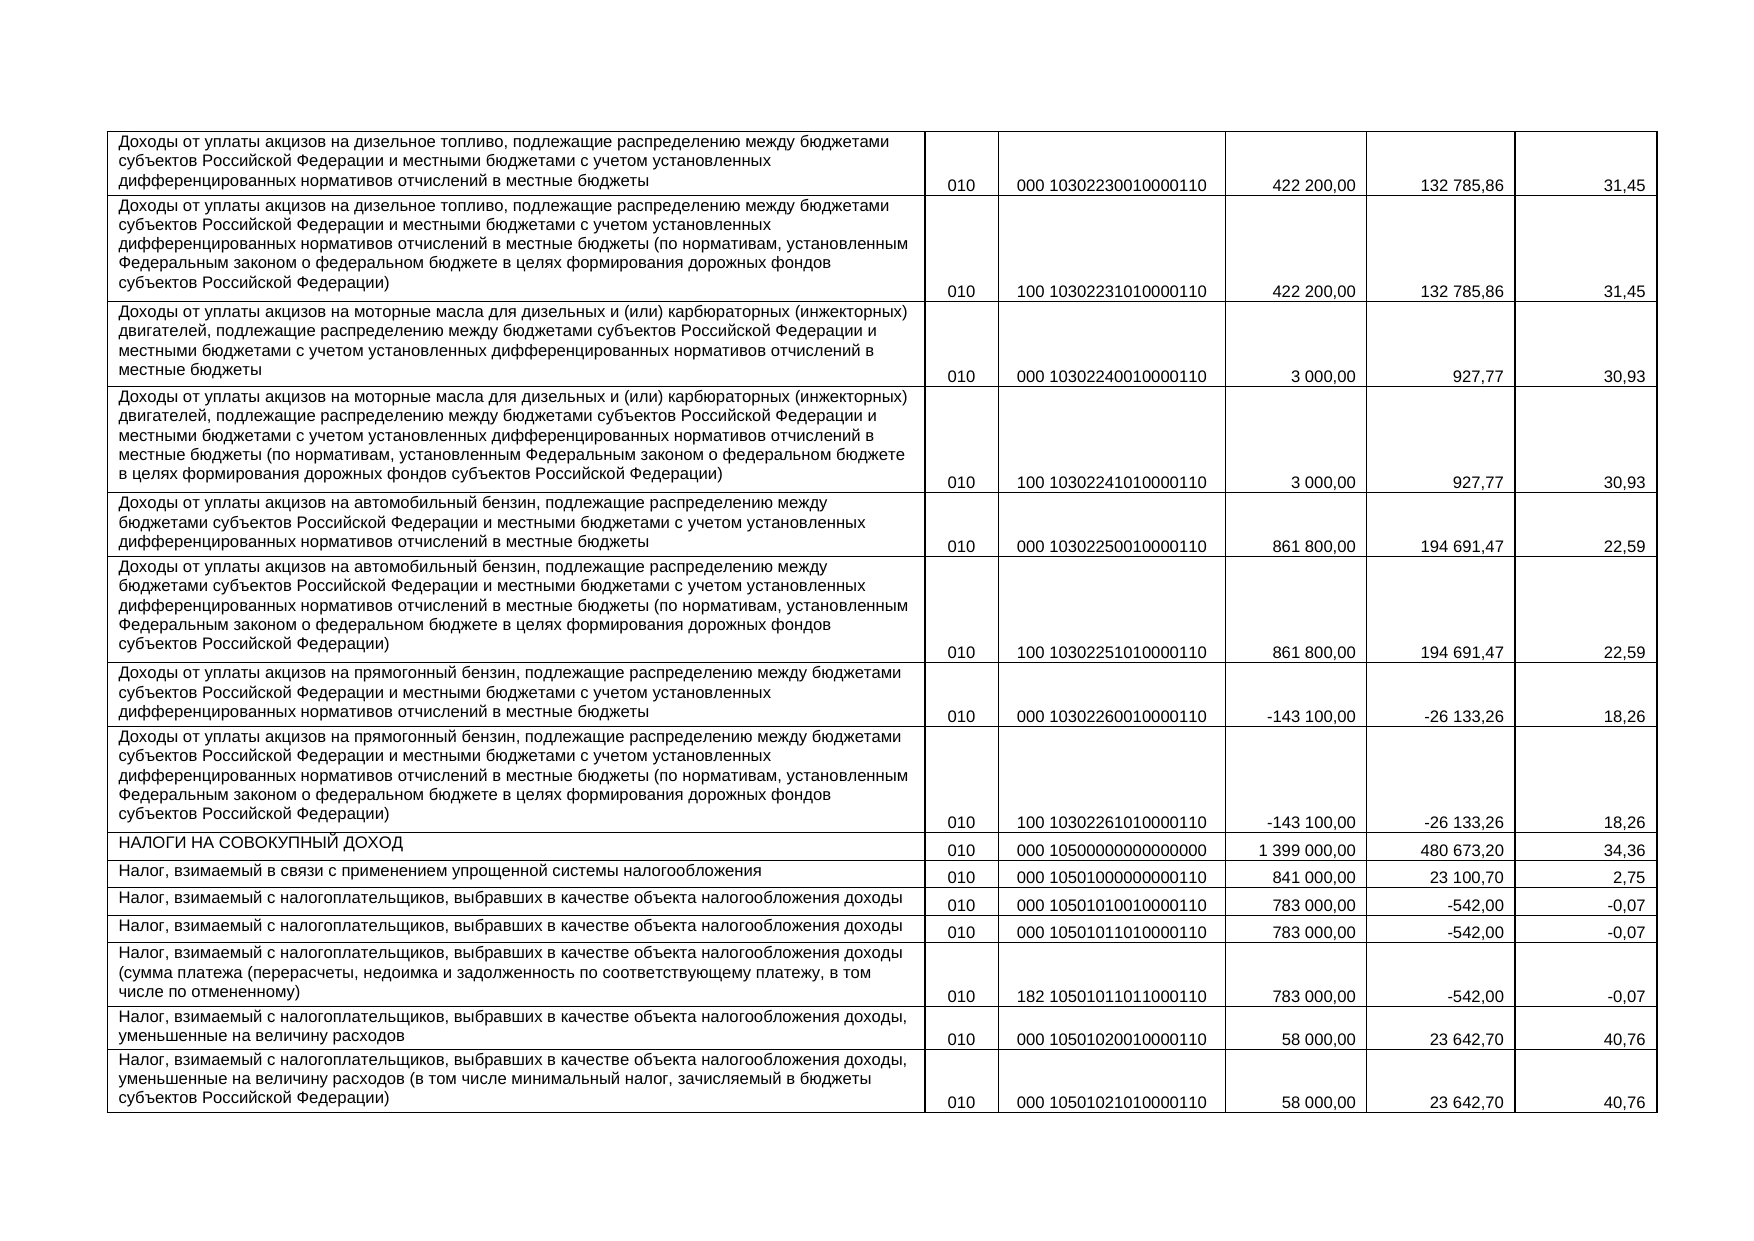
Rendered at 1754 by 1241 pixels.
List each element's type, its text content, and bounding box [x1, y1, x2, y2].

table_cell 23 642,70 [1367, 1007, 1514, 1048]
table_cell 18,26 [1516, 727, 1656, 832]
table_cell 194 691,47 [1367, 557, 1514, 662]
table_cell 132 785,86 [1367, 132, 1514, 195]
table_cell 3 000,00 [1226, 302, 1366, 386]
table_cell 000 10302230010000110 [999, 132, 1225, 195]
table_cell -0,07 [1516, 943, 1656, 1006]
table_cell Доходы от уплаты акцизов на моторные масла для дизельных и (или) карбюраторных (инжекторных) двигателей, подлежащие распределению между бюджетами субъектов Российской Федерации и местными бюджетами с учетом установленных дифференцированных нормативов отчислений в местные бюджеты (по нормативам, установленным Федеральным законом о федеральном бюджете в целях формирования дорожных фондов субъектов Российской Федерации) [108, 387, 924, 492]
table_cell -542,00 [1367, 943, 1514, 1006]
table_cell 000 10501010010000110 [999, 888, 1225, 915]
table_cell 194 691,47 [1367, 493, 1514, 556]
table_cell 480 673,20 [1367, 833, 1514, 860]
table_cell -26 133,26 [1367, 727, 1514, 832]
table_cell 010 [926, 727, 998, 832]
table_cell 30,93 [1516, 387, 1656, 492]
table_cell 783 000,00 [1226, 888, 1366, 915]
table_cell 861 800,00 [1226, 557, 1366, 662]
table_cell 783 000,00 [1226, 916, 1366, 942]
table_cell 010 [926, 196, 998, 301]
table_cell 861 800,00 [1226, 493, 1366, 556]
table_cell 000 10302250010000110 [999, 493, 1225, 556]
table_cell -143 100,00 [1226, 663, 1366, 726]
table_cell 22,59 [1516, 557, 1656, 662]
table_cell 3 000,00 [1226, 387, 1366, 492]
table_cell 132 785,86 [1367, 196, 1514, 301]
table_cell 010 [926, 663, 998, 726]
table_cell 22,59 [1516, 493, 1656, 556]
table_cell 100 10302261010000110 [999, 727, 1225, 832]
table_cell 31,45 [1516, 132, 1656, 195]
table_cell 000 10501021010000110 [999, 1050, 1225, 1112]
table_cell 010 [926, 943, 998, 1006]
table_cell 000 10501000000000110 [999, 861, 1225, 887]
table_cell 000 10501011010000110 [999, 916, 1225, 942]
table_cell Доходы от уплаты акцизов на дизельное топливо, подлежащие распределению между бюджетами субъектов Российской Федерации и местными бюджетами с учетом установленных дифференцированных нормативов отчислений в местные бюджеты (по нормативам, установленным Федеральным законом о федеральном бюджете в целях формирования дорожных фондов субъектов Российской Федерации) [108, 196, 924, 301]
table_cell 1 399 000,00 [1226, 833, 1366, 860]
table_cell Налог, взимаемый с налогоплательщиков, выбравших в качестве объекта налогообложения доходы (сумма платежа (перерасчеты, недоимка и задолженность по соответствующему платежу, в том числе по отмененному) [108, 943, 924, 1006]
table_cell Доходы от уплаты акцизов на автомобильный бензин, подлежащие распределению между бюджетами субъектов Российской Федерации и местными бюджетами с учетом установленных дифференцированных нормативов отчислений в местные бюджеты [108, 493, 924, 556]
table_cell Доходы от уплаты акцизов на прямогонный бензин, подлежащие распределению между бюджетами субъектов Российской Федерации и местными бюджетами с учетом установленных дифференцированных нормативов отчислений в местные бюджеты [108, 663, 924, 726]
table_cell 23 100,70 [1367, 861, 1514, 887]
table_cell 2,75 [1516, 861, 1656, 887]
table_cell Налог, взимаемый с налогоплательщиков, выбравших в качестве объекта налогообложения доходы [108, 916, 924, 942]
table_cell -542,00 [1367, 888, 1514, 915]
table_cell 18,26 [1516, 663, 1656, 726]
table_cell 010 [926, 493, 998, 556]
table_cell 23 642,70 [1367, 1050, 1514, 1112]
table_cell 34,36 [1516, 833, 1656, 860]
table_cell 40,76 [1516, 1007, 1656, 1048]
table_cell Доходы от уплаты акцизов на моторные масла для дизельных и (или) карбюраторных (инжекторных) двигателей, подлежащие распределению между бюджетами субъектов Российской Федерации и местными бюджетами с учетом установленных дифференцированных нормативов отчислений в местные бюджеты [108, 302, 924, 386]
table_cell 000 10500000000000000 [999, 833, 1225, 860]
table_cell -0,07 [1516, 916, 1656, 942]
table_cell Доходы от уплаты акцизов на дизельное топливо, подлежащие распределению между бюджетами субъектов Российской Федерации и местными бюджетами с учетом установленных дифференцированных нормативов отчислений в местные бюджеты [108, 132, 924, 195]
table_cell Налог, взимаемый с налогоплательщиков, выбравших в качестве объекта налогообложения доходы, уменьшенные на величину расходов [108, 1007, 924, 1048]
table_cell 010 [926, 557, 998, 662]
table_cell 422 200,00 [1226, 132, 1366, 195]
table_cell 010 [926, 916, 998, 942]
table_cell Налог, взимаемый с налогоплательщиков, выбравших в качестве объекта налогообложения доходы, уменьшенные на величину расходов (в том числе минимальный налог, зачисляемый в бюджеты субъектов Российской Федерации) [108, 1050, 924, 1112]
table_cell 010 [926, 1007, 998, 1048]
table_cell 010 [926, 1050, 998, 1112]
table_cell 100 10302231010000110 [999, 196, 1225, 301]
table_cell 31,45 [1516, 196, 1656, 301]
table_cell Доходы от уплаты акцизов на автомобильный бензин, подлежащие распределению между бюджетами субъектов Российской Федерации и местными бюджетами с учетом установленных дифференцированных нормативов отчислений в местные бюджеты (по нормативам, установленным Федеральным законом о федеральном бюджете в целях формирования дорожных фондов субъектов Российской Федерации) [108, 557, 924, 662]
table_cell 58 000,00 [1226, 1050, 1366, 1112]
table_cell 000 10302260010000110 [999, 663, 1225, 726]
table_cell Доходы от уплаты акцизов на прямогонный бензин, подлежащие распределению между бюджетами субъектов Российской Федерации и местными бюджетами с учетом установленных дифференцированных нормативов отчислений в местные бюджеты (по нормативам, установленным Федеральным законом о федеральном бюджете в целях формирования дорожных фондов субъектов Российской Федерации) [108, 727, 924, 832]
table_cell 927,77 [1367, 387, 1514, 492]
table_cell 010 [926, 387, 998, 492]
table_cell 000 10501020010000110 [999, 1007, 1225, 1048]
table_cell 010 [926, 132, 998, 195]
table_cell -542,00 [1367, 916, 1514, 942]
table_cell Налог, взимаемый в связи с применением упрощенной системы налогообложения [108, 861, 924, 887]
table_cell 000 10302240010000110 [999, 302, 1225, 386]
table_cell 783 000,00 [1226, 943, 1366, 1006]
table_cell -143 100,00 [1226, 727, 1366, 832]
table_cell 010 [926, 861, 998, 887]
table_cell 40,76 [1516, 1050, 1656, 1112]
table_cell 841 000,00 [1226, 861, 1366, 887]
table_cell 927,77 [1367, 302, 1514, 386]
table_cell Налог, взимаемый с налогоплательщиков, выбравших в качестве объекта налогообложения доходы [108, 888, 924, 915]
table_cell 30,93 [1516, 302, 1656, 386]
table_cell 010 [926, 833, 998, 860]
table_cell 100 10302241010000110 [999, 387, 1225, 492]
table_cell 010 [926, 888, 998, 915]
table_cell 58 000,00 [1226, 1007, 1366, 1048]
table_cell -0,07 [1516, 888, 1656, 915]
table_cell 100 10302251010000110 [999, 557, 1225, 662]
table_cell 010 [926, 302, 998, 386]
table_cell 422 200,00 [1226, 196, 1366, 301]
table_cell -26 133,26 [1367, 663, 1514, 726]
table_cell 182 10501011011000110 [999, 943, 1225, 1006]
table_cell НАЛОГИ НА СОВОКУПНЫЙ ДОХОД [108, 833, 924, 860]
